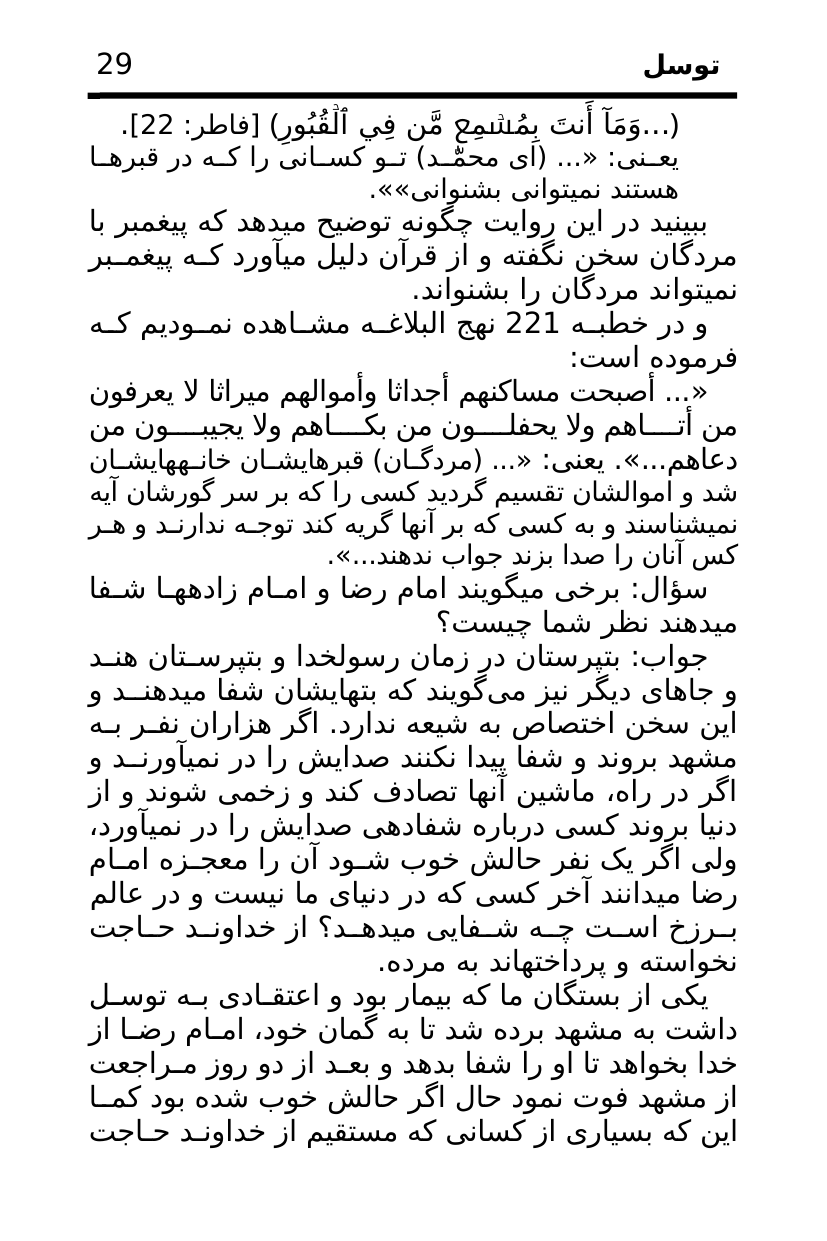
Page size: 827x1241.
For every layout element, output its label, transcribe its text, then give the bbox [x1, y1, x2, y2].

text یعنی: «... (ای محمّد) تو كسانی را كه در قبرها هستند نمیتوانی بشنوانی»». [89, 142, 679, 205]
text ﴿...وَمَآ أَنتَ بِمُسۡمِعٖ مَّن فِي ٱلۡقُبُورِ﴾ [فاطر: 22]. [89, 106, 679, 142]
text «... أصبحت مساكنهم أجداثا وأموالهم ميراثا لا يعرفون من أتاهم ولا يحفلون من بكاهم ولا يجيبون من دعاهم...». یعنی: «... (مردگان) قبرهايشان خانههايشان شد و اموالشان تقسيم گرديد كسی را كه بر سر گورشان آیه نمیشناسند و به كسی كه بر آنها گريه كند توجه ندارند و هر كس آنان را صدا بزند جواب ندهند...». [89, 374, 738, 571]
text جواب: بتپرستان در زمان رسولخدا و بتپرستان هند و جاهای دیگر نیز می‌گویند كه بتهایشان شفا میدهند و این سخن اختصاص به شیعه ندارد. اگر هزاران نفر به مشهد بروند و شفا پیدا نكنند صدایش را در نمیآورند و اگر در راه، ماشین آنها تصادف كند و زخمی شوند و از دنیا بروند كسی درباره شفادهی صدایش را در نمیآورد، ولی اگر یک نفر حالش خوب شود آن را معجزه امام رضا میدانند آخر كسی كه در دنیای ما نیست و در عالم برزخ است چه شفایی میدهد؟ از خداوند حاجت نخواسته و پرداختهاند به مرده. [89, 639, 738, 978]
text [89, 978, 738, 1148]
text و در خطبه 221 نهج البلاغه مشاهده نمودیم كه فرموده است: [89, 307, 738, 374]
text سؤال: برخی میگویند امام رضا و امام زادهها شفا میدهند نظر شما چیست؟ [89, 571, 738, 639]
text ببینید در این روایت چگونه توضیح میدهد كه پیغمبر با مردگان سخن نگفته و از قرآن دلیل میآورد كه پیغمبر نمیتواند مردگان را بشنواند. [89, 205, 738, 307]
